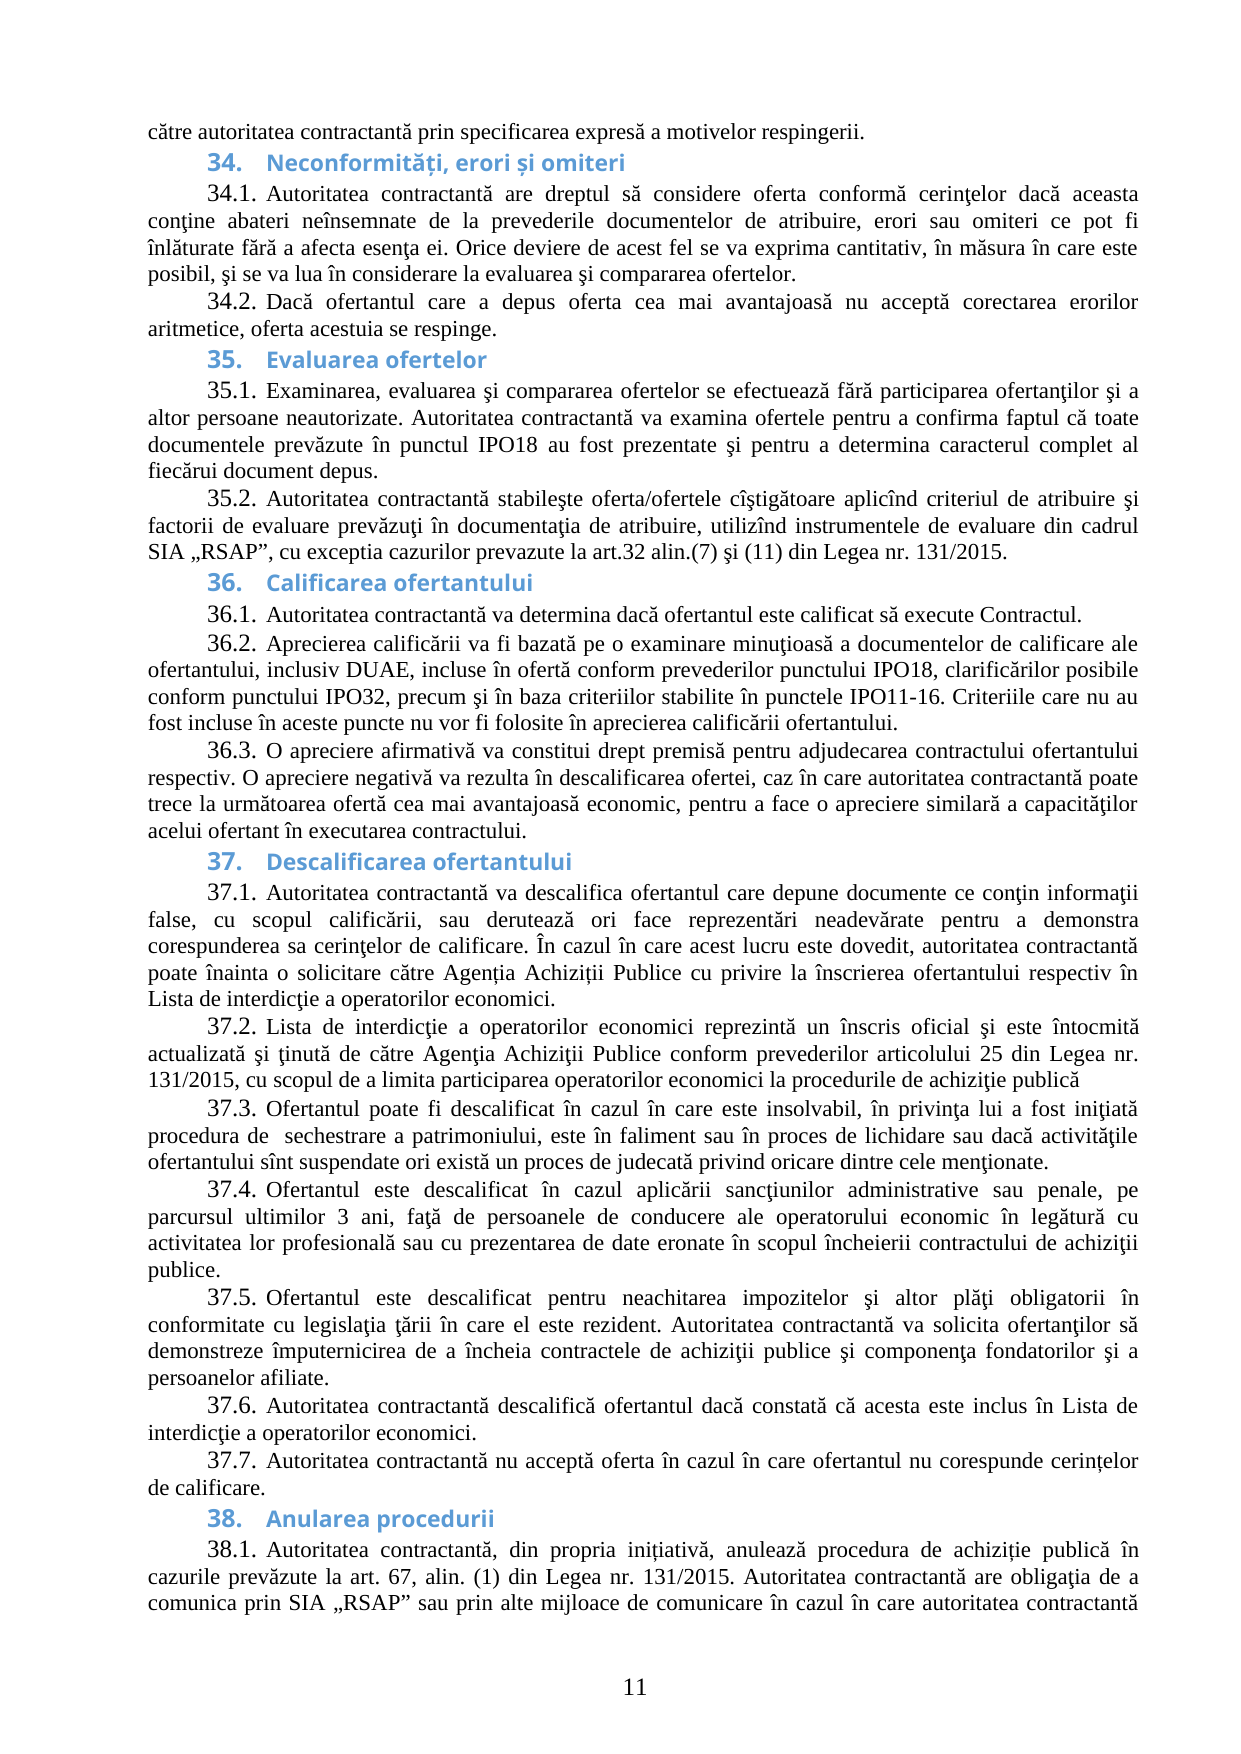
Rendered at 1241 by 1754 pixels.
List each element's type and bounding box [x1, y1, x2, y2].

table_cell [136, 118, 1152, 1616]
